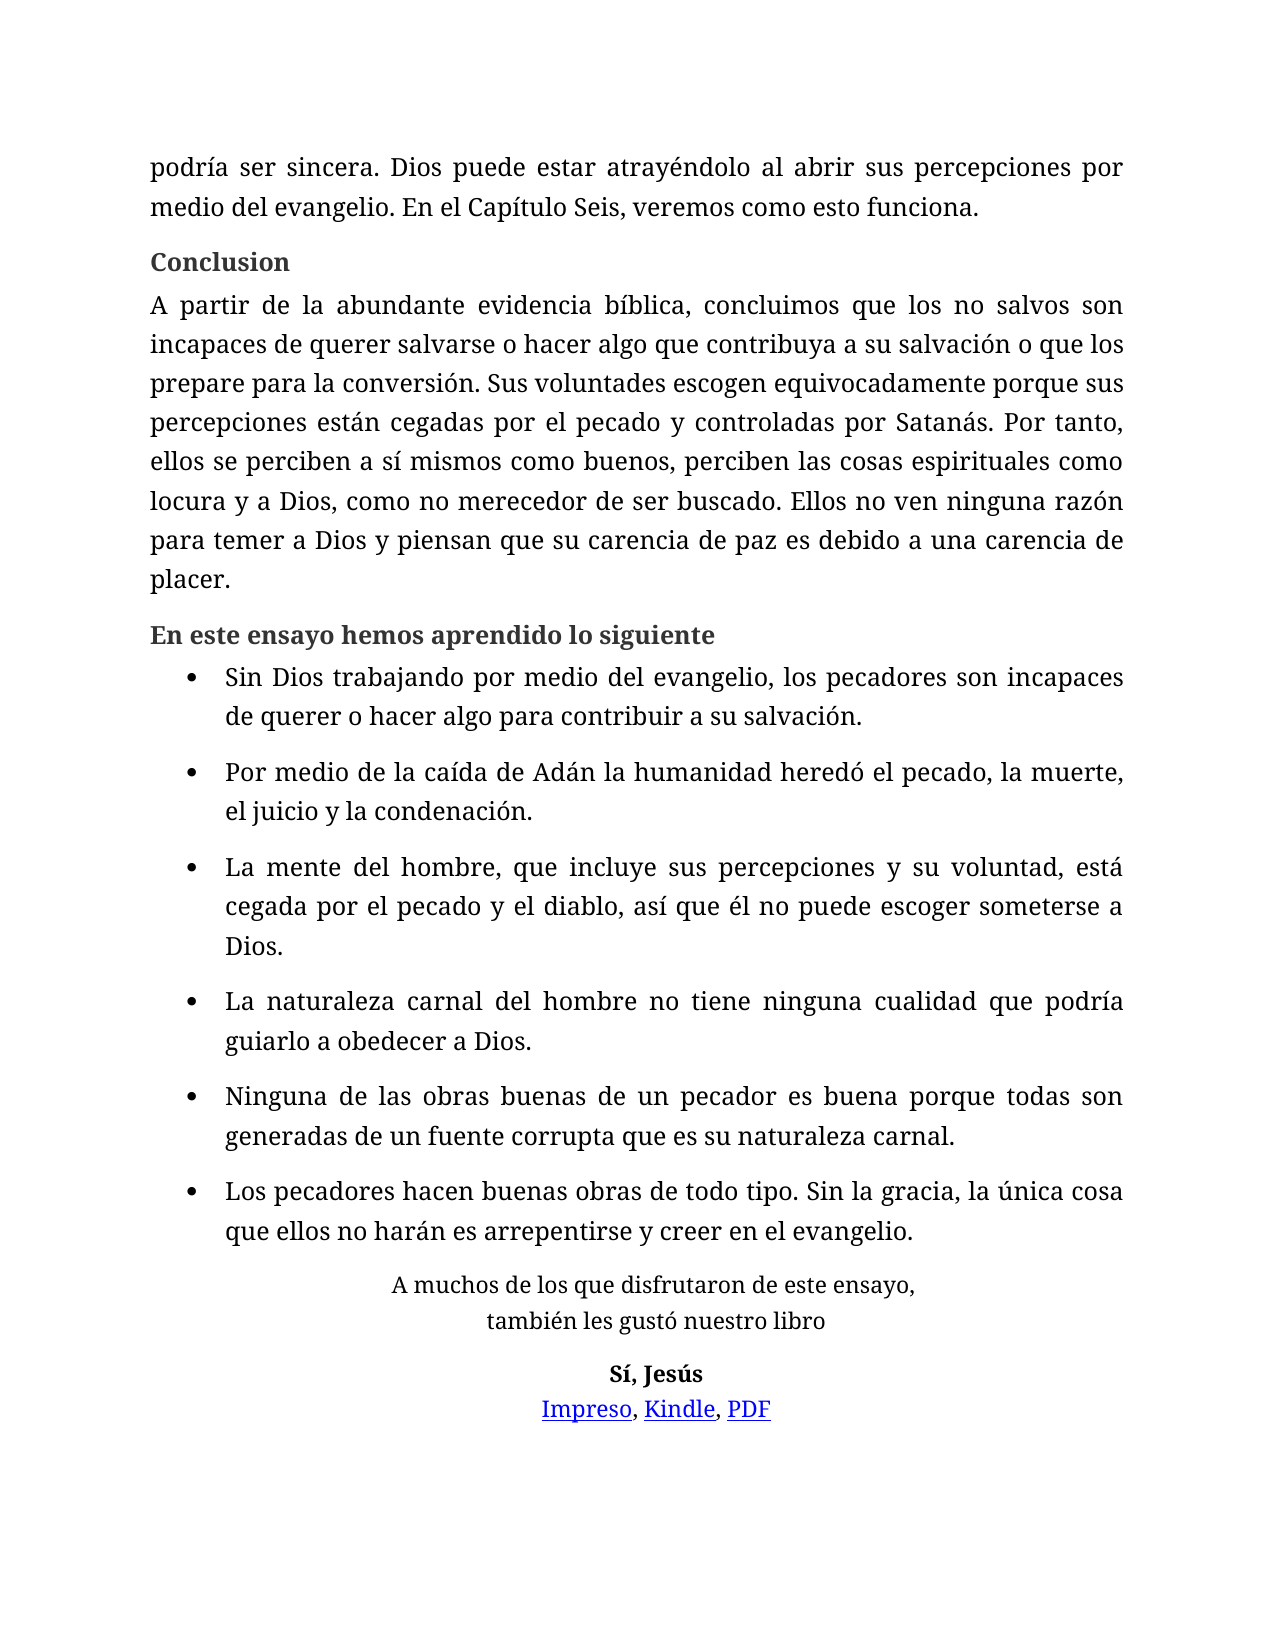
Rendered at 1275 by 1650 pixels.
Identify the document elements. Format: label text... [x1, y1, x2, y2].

list La naturaleza carnal del hombre no tiene ninguna cualidad que podría guiarlo a obedecer a Dios. [187, 984, 1125, 1057]
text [150, 150, 1125, 223]
list Sin Dios trabajando por medio del evangelio, los pecadores son incapaces de querer o hacer algo para contribuir a su salvación. [187, 660, 1125, 733]
list Los pecadores hacen buenas obras de todo tipo. Sin la gracia, la única cosa que ellos no harán es arrepentirse y creer en el evangelio. [187, 1174, 1125, 1247]
list Por medio de la caída de Adán la humanidad heredó el pecado, la muerte, el juicio y la condenación. [187, 755, 1125, 828]
list Ninguna de las obras buenas de un pecador es buena porque todas son generadas de un fuente corrupta que es su naturaleza carnal. [187, 1079, 1125, 1152]
text Sí, Jesús Impreso, Kindle, PDF [187, 1357, 1125, 1425]
text A muchos de los que disfrutaron de este ensayo, también les gustó nuestro libro [187, 1269, 1125, 1336]
subtitle Conclusion [150, 245, 1125, 279]
list La mente del hombre, que incluye sus percepciones y su voluntad, está cegada por el pecado y el diablo, así que él no puede escoger someterse a Dios. [187, 850, 1125, 962]
text A partir de la abundante evidencia bíblica, concluimos que los no salvos son incapaces de querer salvarse o hacer algo que contribuya a su salvación o que los prepare para la conversión. Sus voluntades escogen equivocadamente porque sus percepciones están cegadas por el pecado y controladas por Satanás. Por tanto, ellos se perciben a sí mismos como buenos, perciben las cosas espirituales como locura y a Dios, como no merecedor de ser buscado. Ellos no ven ninguna razón para temer a Dios y piensan que su carencia de paz es debido a una carencia de placer. [150, 287, 1125, 596]
subtitle En este ensayo hemos aprendido lo siguiente [150, 617, 1125, 651]
